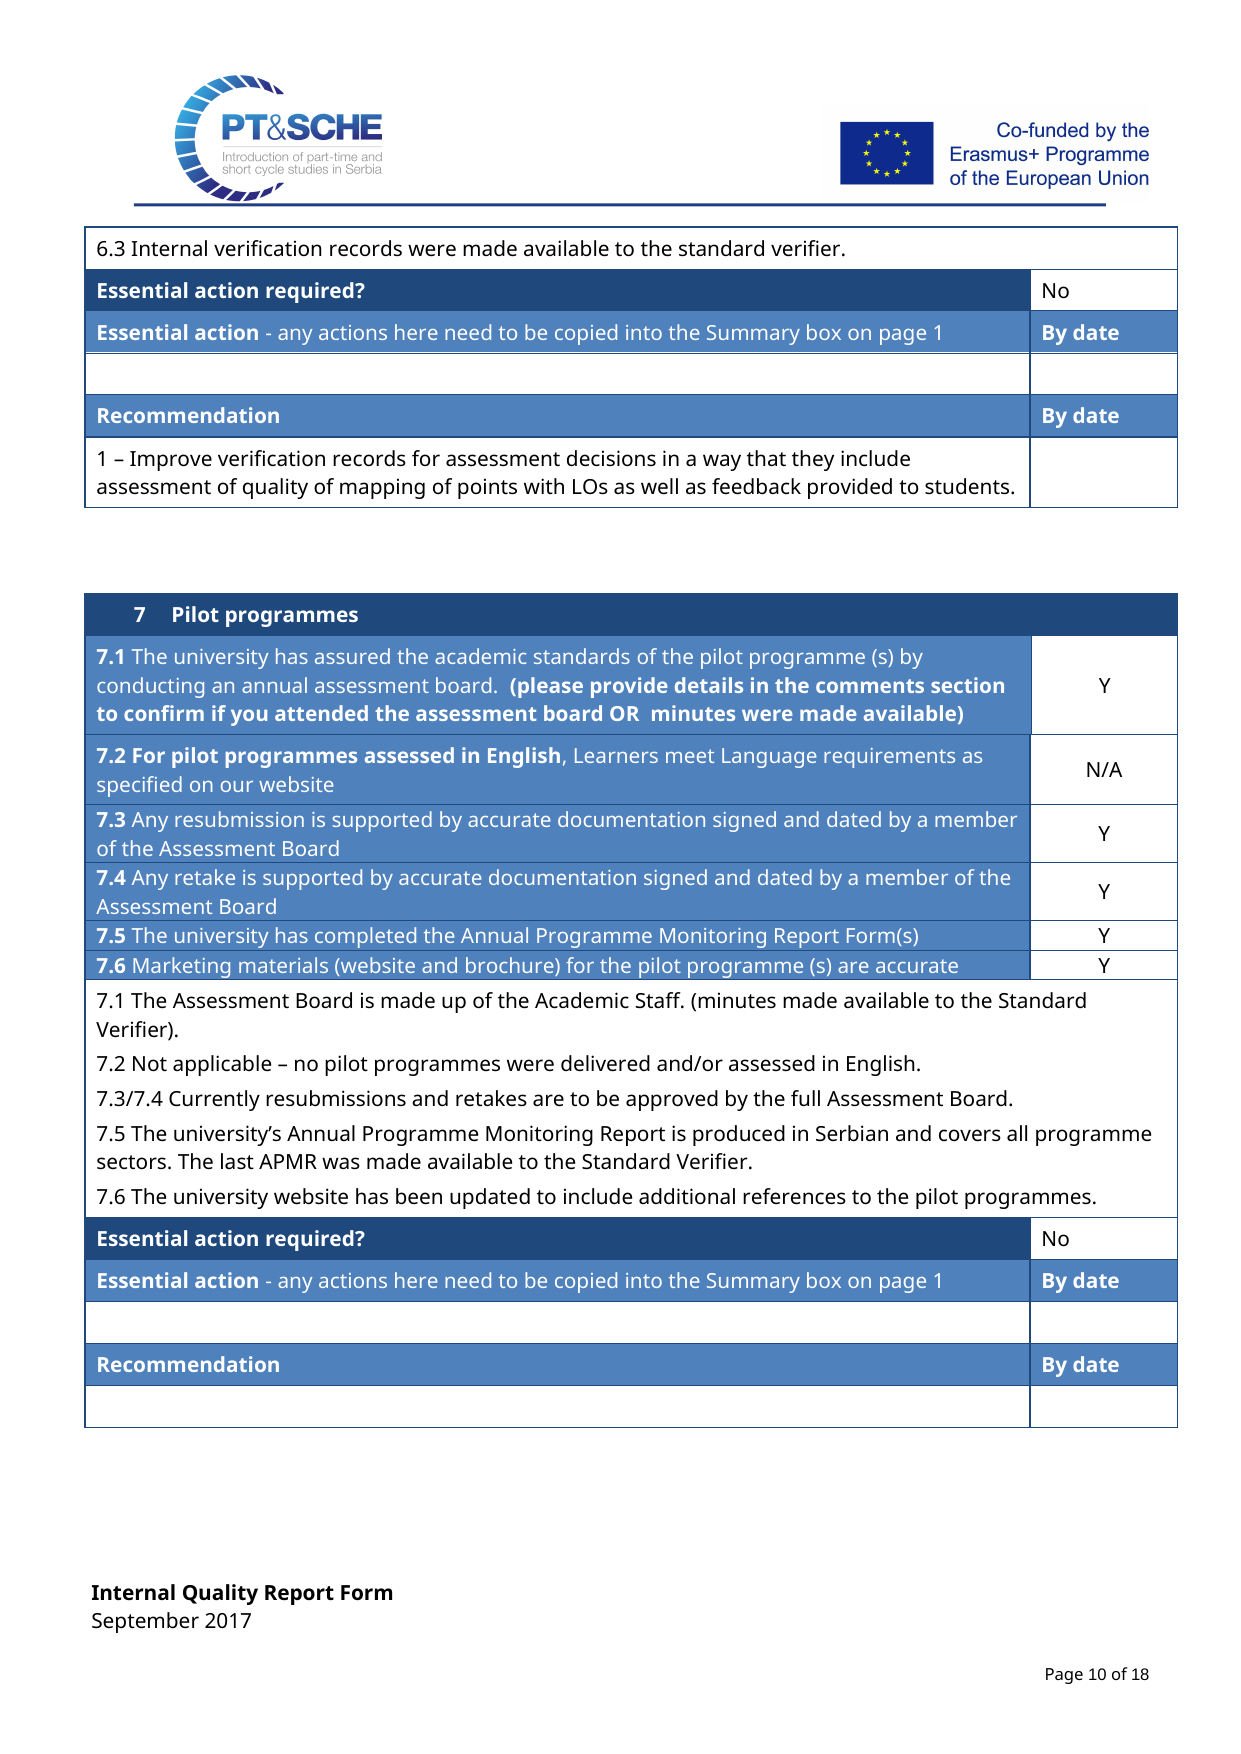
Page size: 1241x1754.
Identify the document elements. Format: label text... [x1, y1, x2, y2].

table_cell Essential action - any actions here need to be copied into the Summary box on page 1 [86, 311, 1029, 352]
table_cell 7.4 Any retake is supported by accurate documentation signed and dated by a member of the Assessment Board [86, 863, 1029, 920]
table_cell Y [1032, 636, 1177, 734]
table_cell [86, 1302, 1029, 1343]
table_cell Essential action required? [86, 270, 1029, 310]
table_cell Recommendation [86, 1344, 1029, 1385]
table_cell [86, 1386, 1029, 1427]
table_cell [1031, 1386, 1177, 1427]
table_cell [1031, 354, 1177, 394]
table_cell Essential action required? [86, 1218, 1029, 1259]
table_cell By date [1031, 1260, 1177, 1301]
table_cell Y [1031, 863, 1177, 920]
table_cell By date [1031, 1344, 1177, 1385]
table_header Pilot programmes [86, 594, 1177, 635]
table_cell Y [1031, 921, 1177, 950]
table_cell Essential action - any actions here need to be copied into the Summary box on page 1 [86, 1260, 1029, 1301]
table_cell 7.6 Marketing materials (website and brochure) for the pilot programme (s) are accurate [86, 951, 1029, 979]
table_cell By date [1031, 395, 1177, 436]
table_cell By date [1031, 311, 1177, 352]
table_cell Recommendation [86, 395, 1029, 436]
picture [821, 104, 1150, 203]
table_cell 7.1 The university has assured the academic standards of the pilot programme (s) by conducting an annual assessment board. (please provide details in the comments section to confirm if you attended the assessment board OR minutes were made available) [86, 636, 1031, 734]
table_cell 7.3 Any resubmission is supported by accurate documentation signed and dated by a member of the Assessment Board [86, 805, 1029, 862]
table_cell 7.2 For pilot programmes assessed in English, Learners meet Language requirements as specified on our website [86, 735, 1029, 804]
table_cell No [1031, 270, 1177, 310]
table_cell 1 – Improve verification records for assessment decisions in a way that they include assessment of quality of mapping of points with LOs as well as feedback provided to students. [86, 438, 1029, 507]
table_cell 7.5 The university has completed the Annual Programme Monitoring Report Form(s) [86, 921, 1029, 950]
table_cell 7.1 The Assessment Board is made up of the Academic Staff. (minutes made available to the Standard Verifier). 7.2 Not applicable – no pilot programmes were delivered and/or assessed in English. 7.3/7.4 Currently resubmissions and retakes are to be approved by the full Assessment Board. 7.5 The university’s Annual Programme Monitoring Report is produced in Serbian and covers all programme sectors. The last APMR was made available to the Standard Verifier. 7.6 The university website has been updated to include additional references to the pilot programmes. [86, 980, 1177, 1217]
picture [174, 75, 385, 203]
table_cell [1031, 438, 1177, 507]
table_cell Y [1031, 805, 1177, 862]
table_cell [1031, 1302, 1177, 1343]
table_cell Y [1031, 951, 1177, 979]
table_cell No [1031, 1218, 1177, 1259]
table_cell N/A [1031, 735, 1177, 804]
table_cell [86, 354, 1029, 394]
